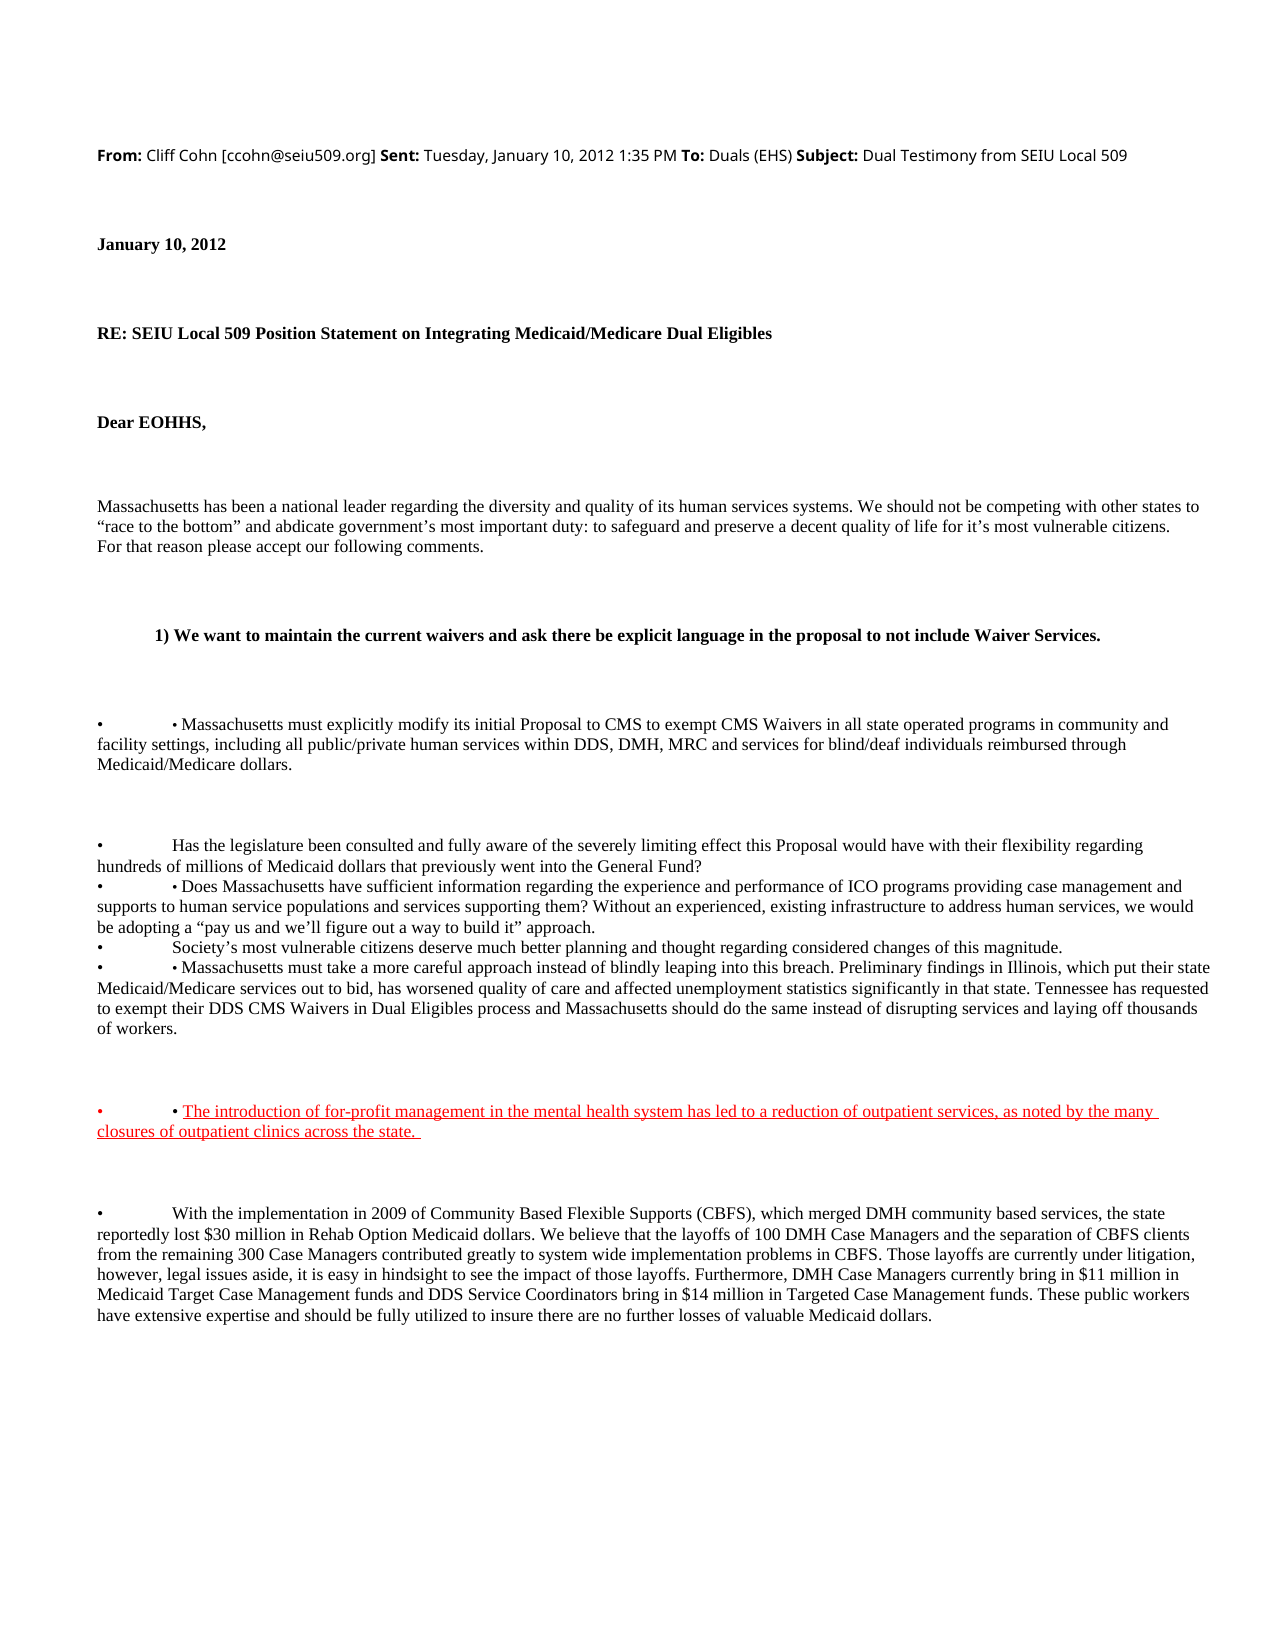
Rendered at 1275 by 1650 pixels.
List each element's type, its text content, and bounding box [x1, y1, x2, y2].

list • Massachusetts must take a more careful approach instead of blindly leaping into this breach. Preliminary findings in Illinois, which put their state Medicaid/Medicare services out to bid, has worsened quality of care and affected unemployment statistics significantly in that state. Tennessee has requested to exempt their DDS CMS Waivers in Dual Eligibles process and Massachusetts should do the same instead of disrupting services and laying off thousands of workers. [97, 957, 1212, 1038]
text Dear EOHHS, [97, 412, 1212, 432]
list With the implementation in 2009 of Community Based Flexible Supports (CBFS), which merged DMH community based services, the state reportedly lost $30 million in Rehab Option Medicaid dollars. We believe that the layoffs of 100 DMH Case Managers and the separation of CBFS clients from the remaining 300 Case Managers contributed greatly to system wide implementation problems in CBFS. Those layoffs are currently under litigation, however, legal issues aside, it is easy in hindsight to see the impact of those layoffs. Furthermore, DMH Case Managers currently bring in $11 million in Medicaid Target Case Management funds and DDS Service Coordinators bring in $14 million in Targeted Case Management funds. These public workers have extensive expertise and should be fully utilized to insure there are no further losses of valuable Medicaid dollars. [97, 1203, 1212, 1325]
list • Does Massachusetts have sufficient information regarding the experience and performance of ICO programs providing case management and supports to human service populations and services supporting them? Without an experienced, existing infrastructure to address human services, we would be adopting a “pay us and we’ll figure out a way to build it” approach. [97, 876, 1212, 937]
list • Massachusetts must explicitly modify its initial Proposal to CMS to exempt CMS Waivers in all state operated programs in community and facility settings, including all public/private human services within DDS, DMH, MRC and services for blind/deaf individuals reimbursed through Medicaid/Medicare dollars. [97, 714, 1212, 774]
text From: Cliff Cohn [ccohn@seiu509.org] Sent: Tuesday, January 10, 2012 1:35 PM To: Duals (EHS) Subject: Dual Testimony from SEIU Local 509 [97, 144, 1212, 166]
list • The introduction of for-profit management in the mental health system has led to a reduction of outpatient services, as noted by the many closures of outpatient clinics across the state. [97, 1100, 1212, 1141]
text For that reason please accept our following comments. [97, 536, 1212, 556]
list Society’s most vulnerable citizens deserve much better planning and thought regarding considered changes of this magnitude. [97, 937, 1212, 957]
text January 10, 2012 [97, 234, 1212, 254]
text Massachusetts has been a national leader regarding the diversity and quality of its human services systems. We should not be competing with other states to “race to the bottom” and abdicate government’s most important duty: to safeguard and preserve a decent quality of life for it’s most vulnerable citizens. [97, 496, 1212, 536]
text 1) We want to maintain the current waivers and ask there be explicit language in the proposal to not include Waiver Services. [154, 625, 1170, 645]
text RE: SEIU Local 509 Position Statement on Integrating Medicaid/Medicare Dual Eligibles [97, 323, 1212, 343]
list Has the legislature been consulted and fully aware of the severely limiting effect this Proposal would have with their flexibility regarding hundreds of millions of Medicaid dollars that previously went into the General Fund? [97, 835, 1212, 876]
